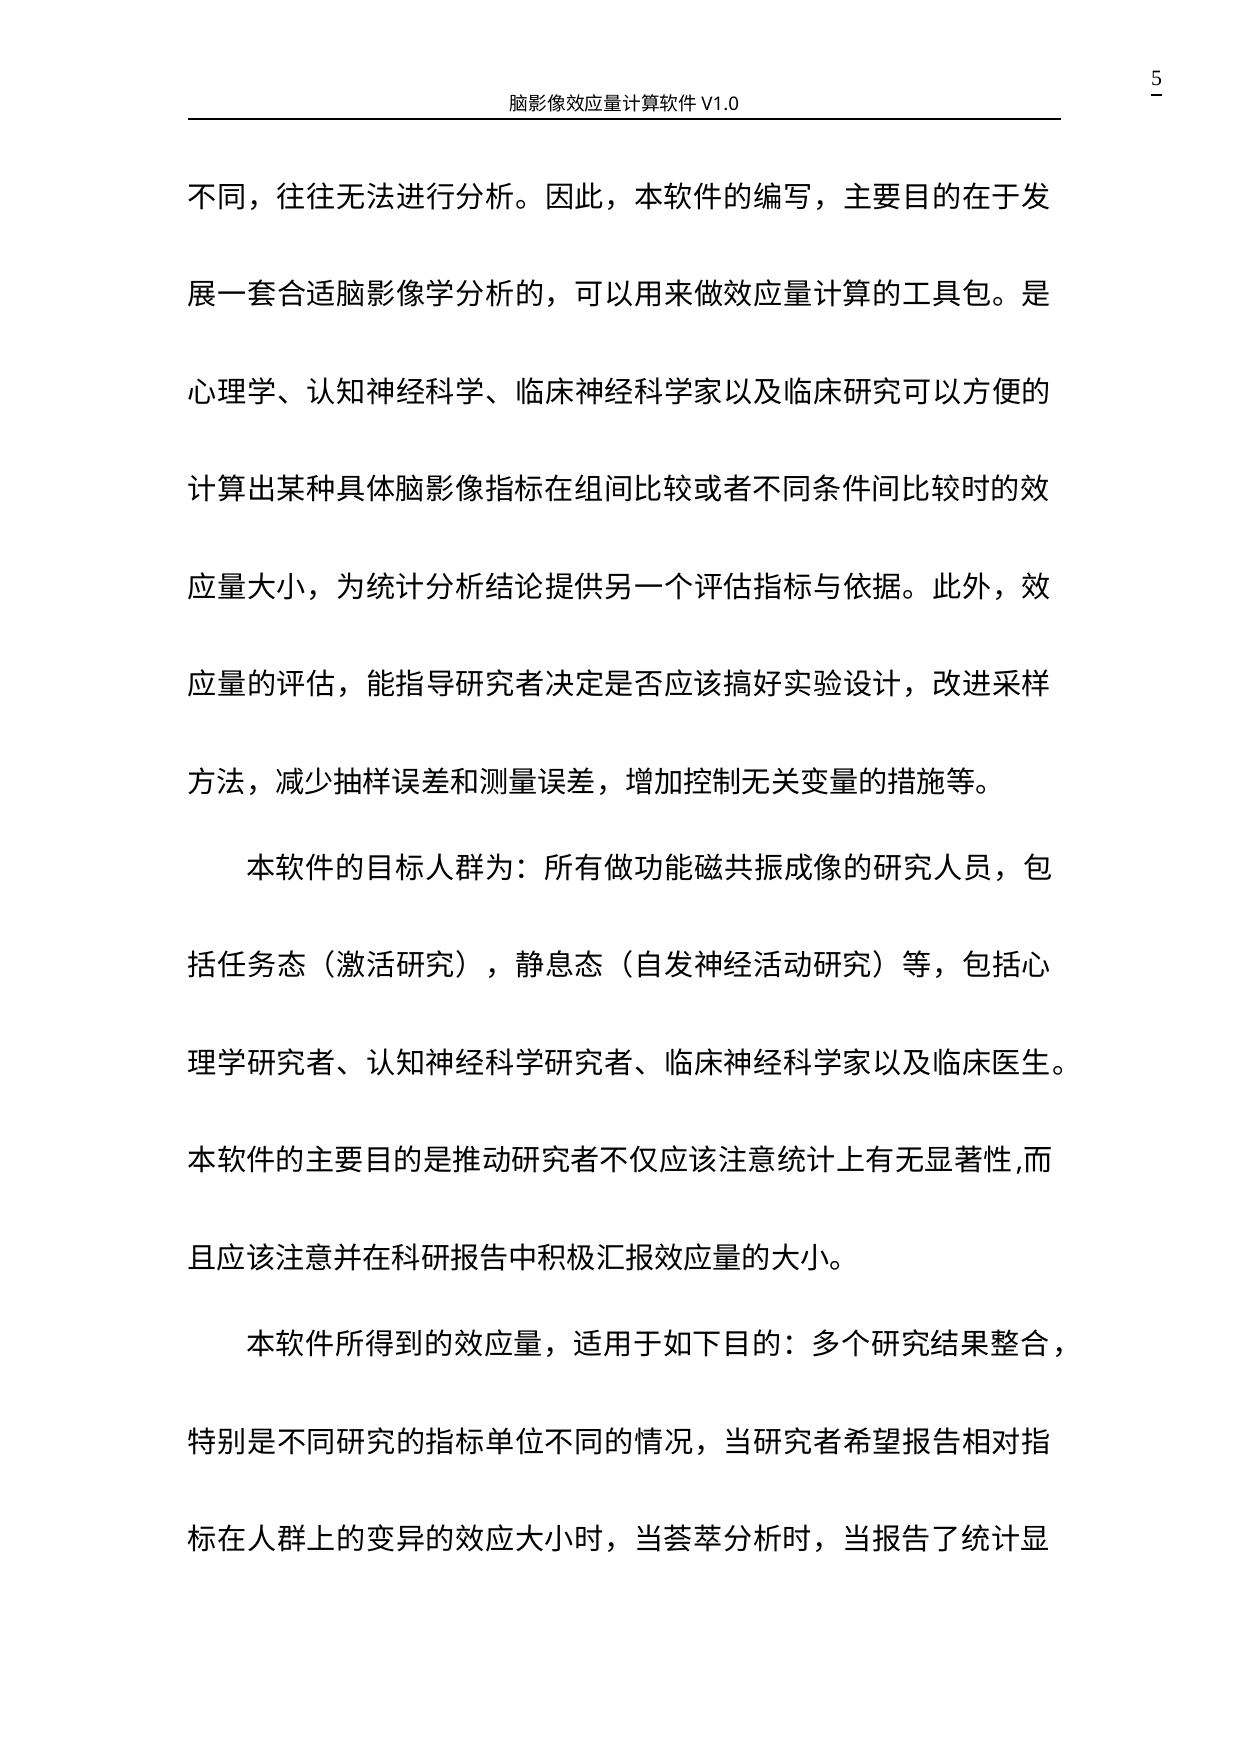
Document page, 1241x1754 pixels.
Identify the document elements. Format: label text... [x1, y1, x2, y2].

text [187, 162, 1053, 812]
text 本软件的目标人群为：所有做功能磁共振成像的研究人员，包括任务态（激活研究），静息态（自发神经活动研究）等，包括心理学研究者、认知神经科学研究者、临床神经科学家以及临床医生。本软件的主要目的是推动研究者不仅应该注意统计上有无显著性,而且应该注意并在科研报告中积极汇报效应量的大小。 [187, 833, 1053, 1288]
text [187, 1309, 1053, 1569]
